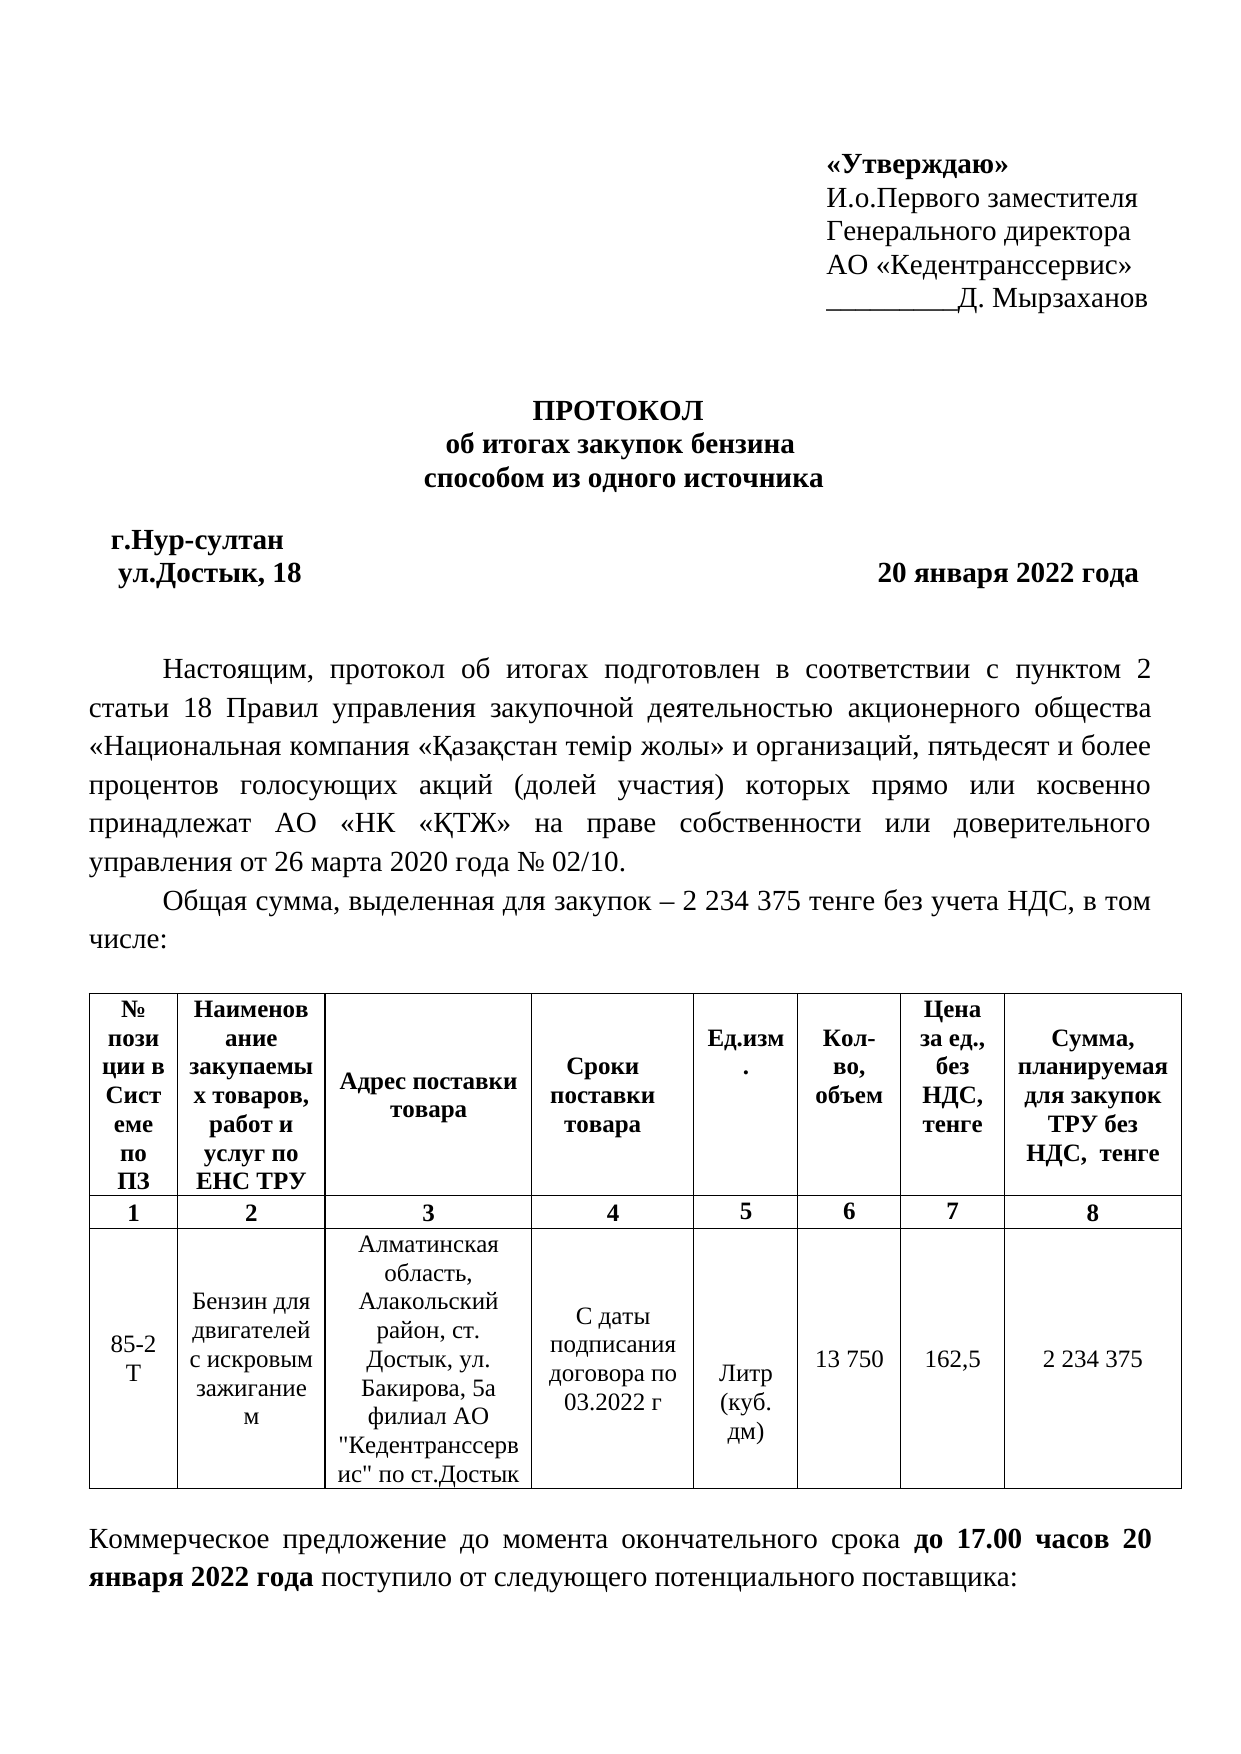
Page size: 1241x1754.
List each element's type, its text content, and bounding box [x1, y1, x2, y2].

text ПРОТОКОЛ [89, 393, 1152, 426]
text Общая сумма, выделенная для закупок – 2 234 375 тенге без учета НДС, в том числе: [89, 883, 1152, 955]
table_cell 6 [798, 1196, 900, 1228]
table_cell С даты подписания договора по 03.2022 г [532, 1229, 693, 1488]
table_header Адрес поставки товара [326, 994, 531, 1195]
text способом из одного источника [89, 460, 1152, 493]
table_header Наименование закупаемых товаров, работ и услуг по ЕНС ТРУ [178, 994, 324, 1195]
text «Утверждаю» [826, 117, 1152, 180]
text Настоящим, протокол об итогах подготовлен в соответствии с пунктом 2 статьи 18 Правил управления закупочной деятельностью акционерного общества «Национальная компания «Қазақстан темір жолы» и организаций, пятьдесят и более процентов голосующих акций (долей участия) которых прямо или косвенно принадлежат АО «НК «ҚТЖ» на праве собственности или доверительного управления от 26 марта 2020 года № 02/10. [89, 651, 1152, 878]
table_cell 7 [901, 1196, 1004, 1228]
table_header Сроки поставки товара [532, 994, 693, 1195]
table_cell 8 [1005, 1196, 1181, 1228]
table_header № позиции в Системе по ПЗ [90, 994, 177, 1195]
table_cell Бензин для двигателей с искровым зажиганием [178, 1229, 324, 1488]
table_cell 2 [178, 1196, 324, 1228]
table_header г.Нур-султан ул.Достык, 18 20 января 2022 года [78, 522, 1240, 623]
table_header Сумма, планируемая для закупок ТРУ без НДС, тенге [1005, 994, 1181, 1195]
table_cell 1 [90, 1196, 177, 1228]
text об итогах закупок бензина [89, 426, 1152, 460]
text И.о.Первого заместителя Генерального директора АО «Кедентранссервис» [826, 180, 1152, 280]
table_cell Литр (куб. дм) [694, 1229, 797, 1488]
text _________Д. Мырзаханов [826, 280, 1152, 314]
text Коммерческое предложение до момента окончательного срока до 17.00 часов 20 января 2022 года поступило от следующего потенциального поставщика: [89, 1521, 1152, 1593]
table_cell Алматинская область, Алакольский район, ст. Достык, ул. Бакирова, 5а филиал АО "Кедентранссервис" по ст.Достык [326, 1229, 531, 1488]
table_header Цена за ед., без НДС, тенге [901, 994, 1004, 1195]
table_cell 85-2 Т [90, 1229, 177, 1488]
table_header Кол-во, объем [798, 994, 900, 1195]
table_cell 2 234 375 [1005, 1229, 1181, 1488]
table_cell 162,5 [901, 1229, 1004, 1488]
table_cell 4 [532, 1196, 693, 1228]
table_cell 13 750 [798, 1229, 900, 1488]
table_header Ед.изм. [694, 994, 797, 1195]
table_cell 3 [326, 1196, 531, 1228]
table_cell 5 [694, 1196, 797, 1228]
